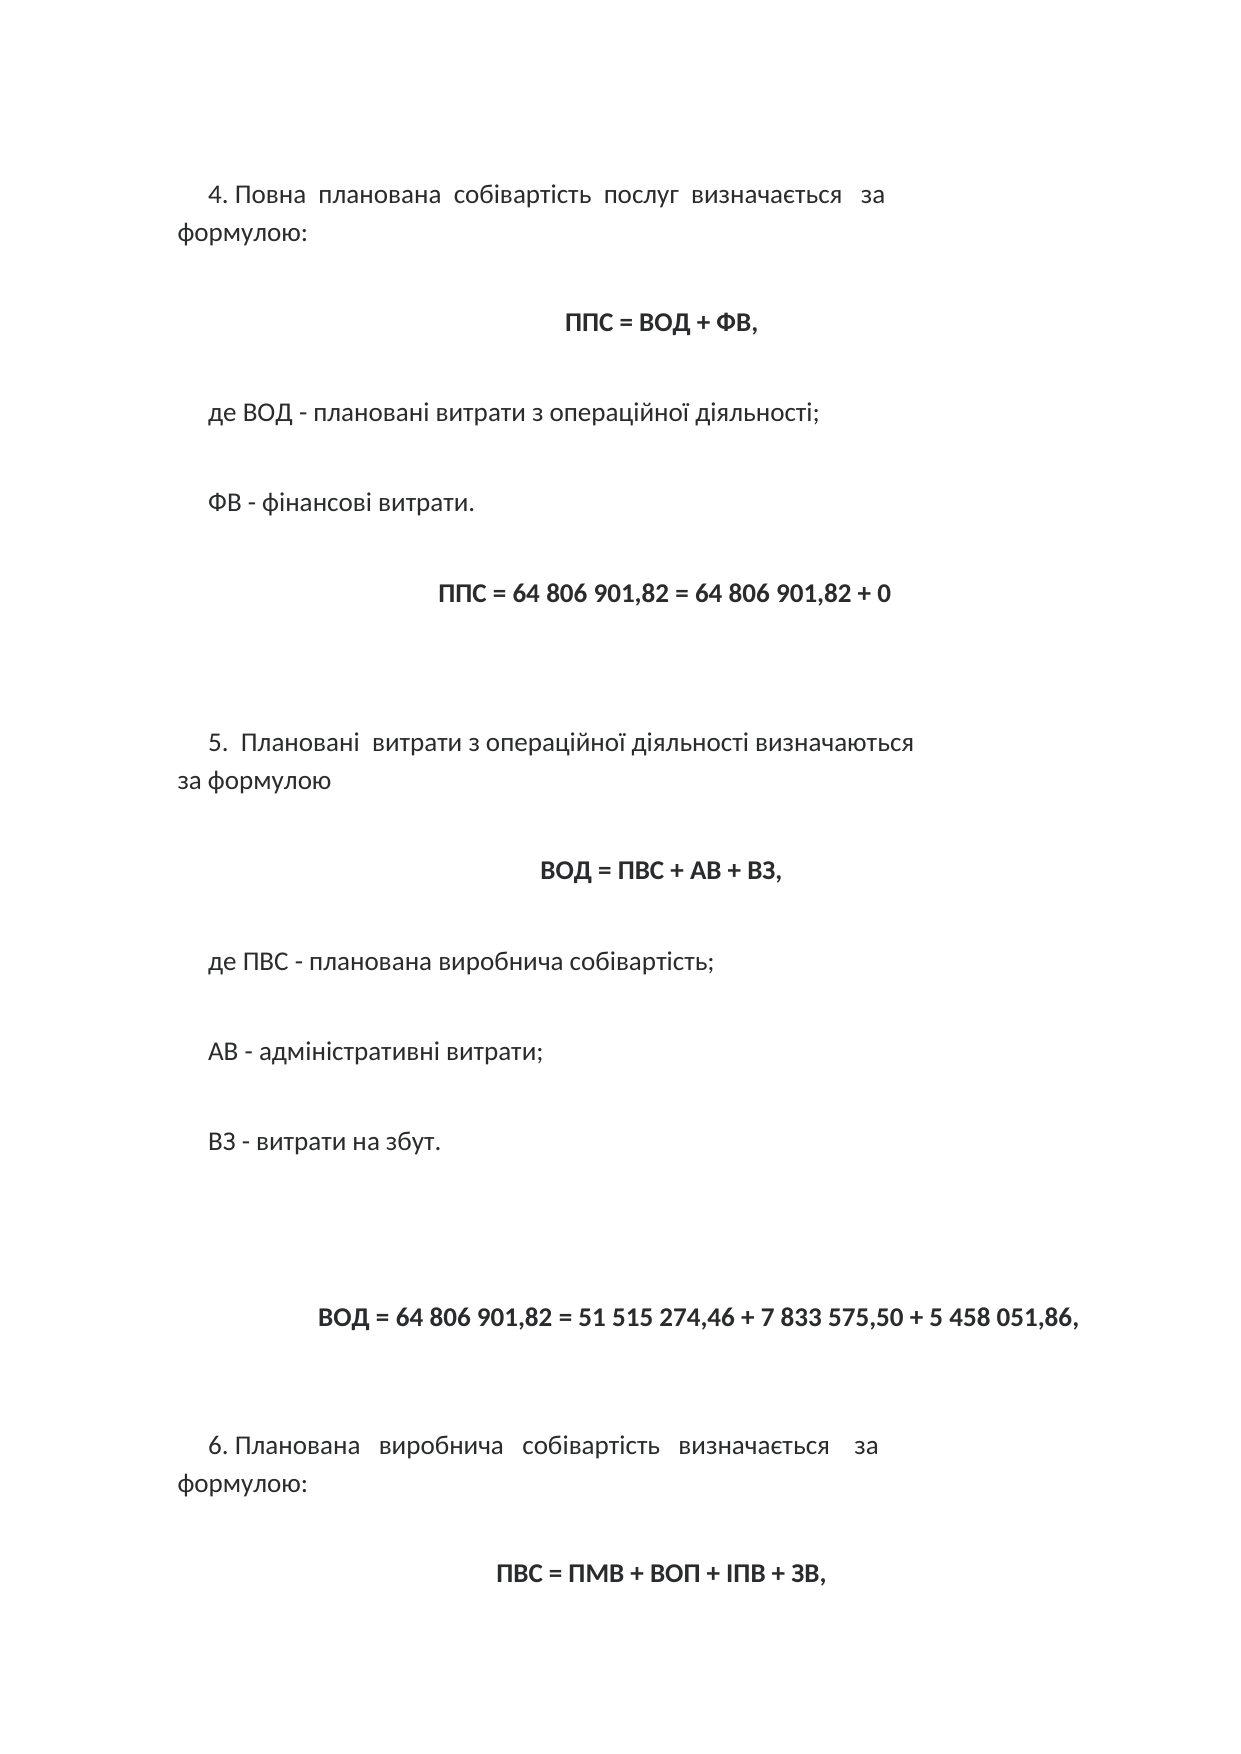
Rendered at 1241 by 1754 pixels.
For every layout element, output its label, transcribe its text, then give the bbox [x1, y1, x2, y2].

text 4. Повна планована собівартість послуг визначається за формулою: [177, 177, 1152, 280]
text ПВС = ПМВ + ВОП + ІПВ + ЗВ, [177, 1557, 1152, 1622]
text ППС = 64 806 901,82 = 64 806 901,82 + 0 [177, 576, 1152, 609]
text ВОД = 64 806 901,82 = 51 515 274,46 + 7 833 575,50 + 5 458 051,86, [177, 1300, 1152, 1403]
text ВЗ - витрати на збут. [177, 1124, 1152, 1157]
text ФВ - фінансові витрати. [177, 485, 1152, 551]
text ППС = ВОД + ФВ, [177, 305, 1152, 370]
text АВ - адміністративні витрати; [177, 1034, 1152, 1099]
text де ВОД - плановані витрати з операційної діяльності; [177, 395, 1152, 460]
text 6. Планована виробнича собівартість визначається за формулою: [177, 1428, 1152, 1532]
text ВОД = ПВС + АВ + ВЗ, [177, 853, 1152, 919]
text 5. Плановані витрати з операційної діяльності визначаються за формулою [177, 725, 1152, 828]
text де ПВС - планована виробнича собівартість; [177, 944, 1152, 1009]
